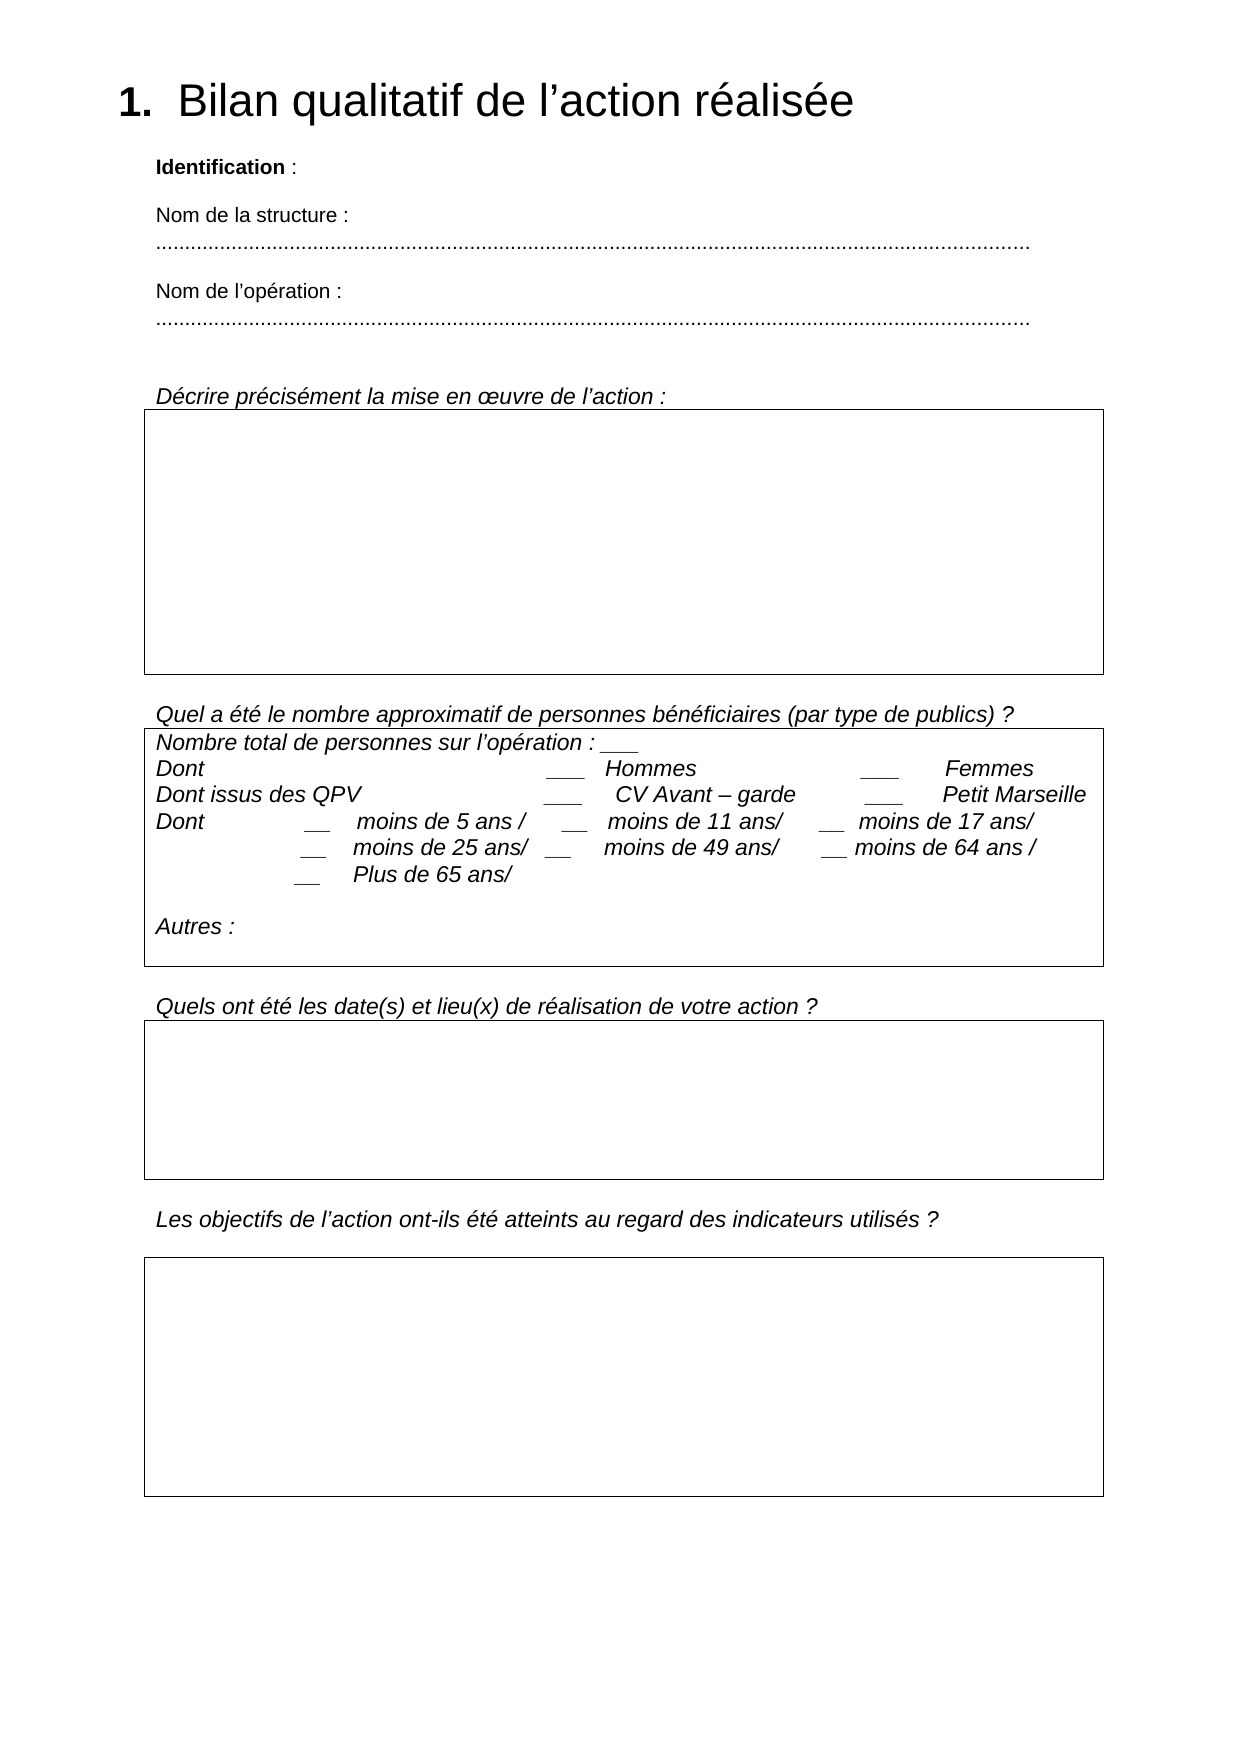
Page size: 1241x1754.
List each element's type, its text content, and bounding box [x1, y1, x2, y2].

text Nom de l’opération : [156, 279, 1137, 303]
table_header [145, 410, 1103, 674]
text Quels ont été les date(s) et lieu(x) de réalisation de votre action ? [156, 993, 1137, 1020]
table_header [145, 1021, 1103, 1179]
text Décrire précisément la mise en œuvre de l’action : [156, 383, 1137, 409]
text Les objectifs de l’action ont-ils été atteints au regard des indicateurs utilisés ? [156, 1206, 1137, 1233]
table_header [145, 1258, 1103, 1496]
list Bilan qualitatif de l’action réalisée [118, 74, 1137, 127]
text Quel a été le nombre approximatif de personnes bénéficiaires (par type de publics) ? [156, 701, 1137, 728]
text Identification : [156, 155, 1137, 179]
table_header Nombre total de personnes sur l’opération : ___ Dont ___ Hommes ___ Femmes Dont issus des QPV ___ CV Avant – garde ___ Petit Marseille Dont __ moins de 5 ans / __ moins de 11 ans/ __ moins de 17 ans/ __ moins de 25 ans/ __ moins de 49 ans/ __ moins de 64 ans / __ Plus de 65 ans/ Autres : [145, 729, 1103, 966]
text Nom de la structure : [156, 203, 1137, 227]
